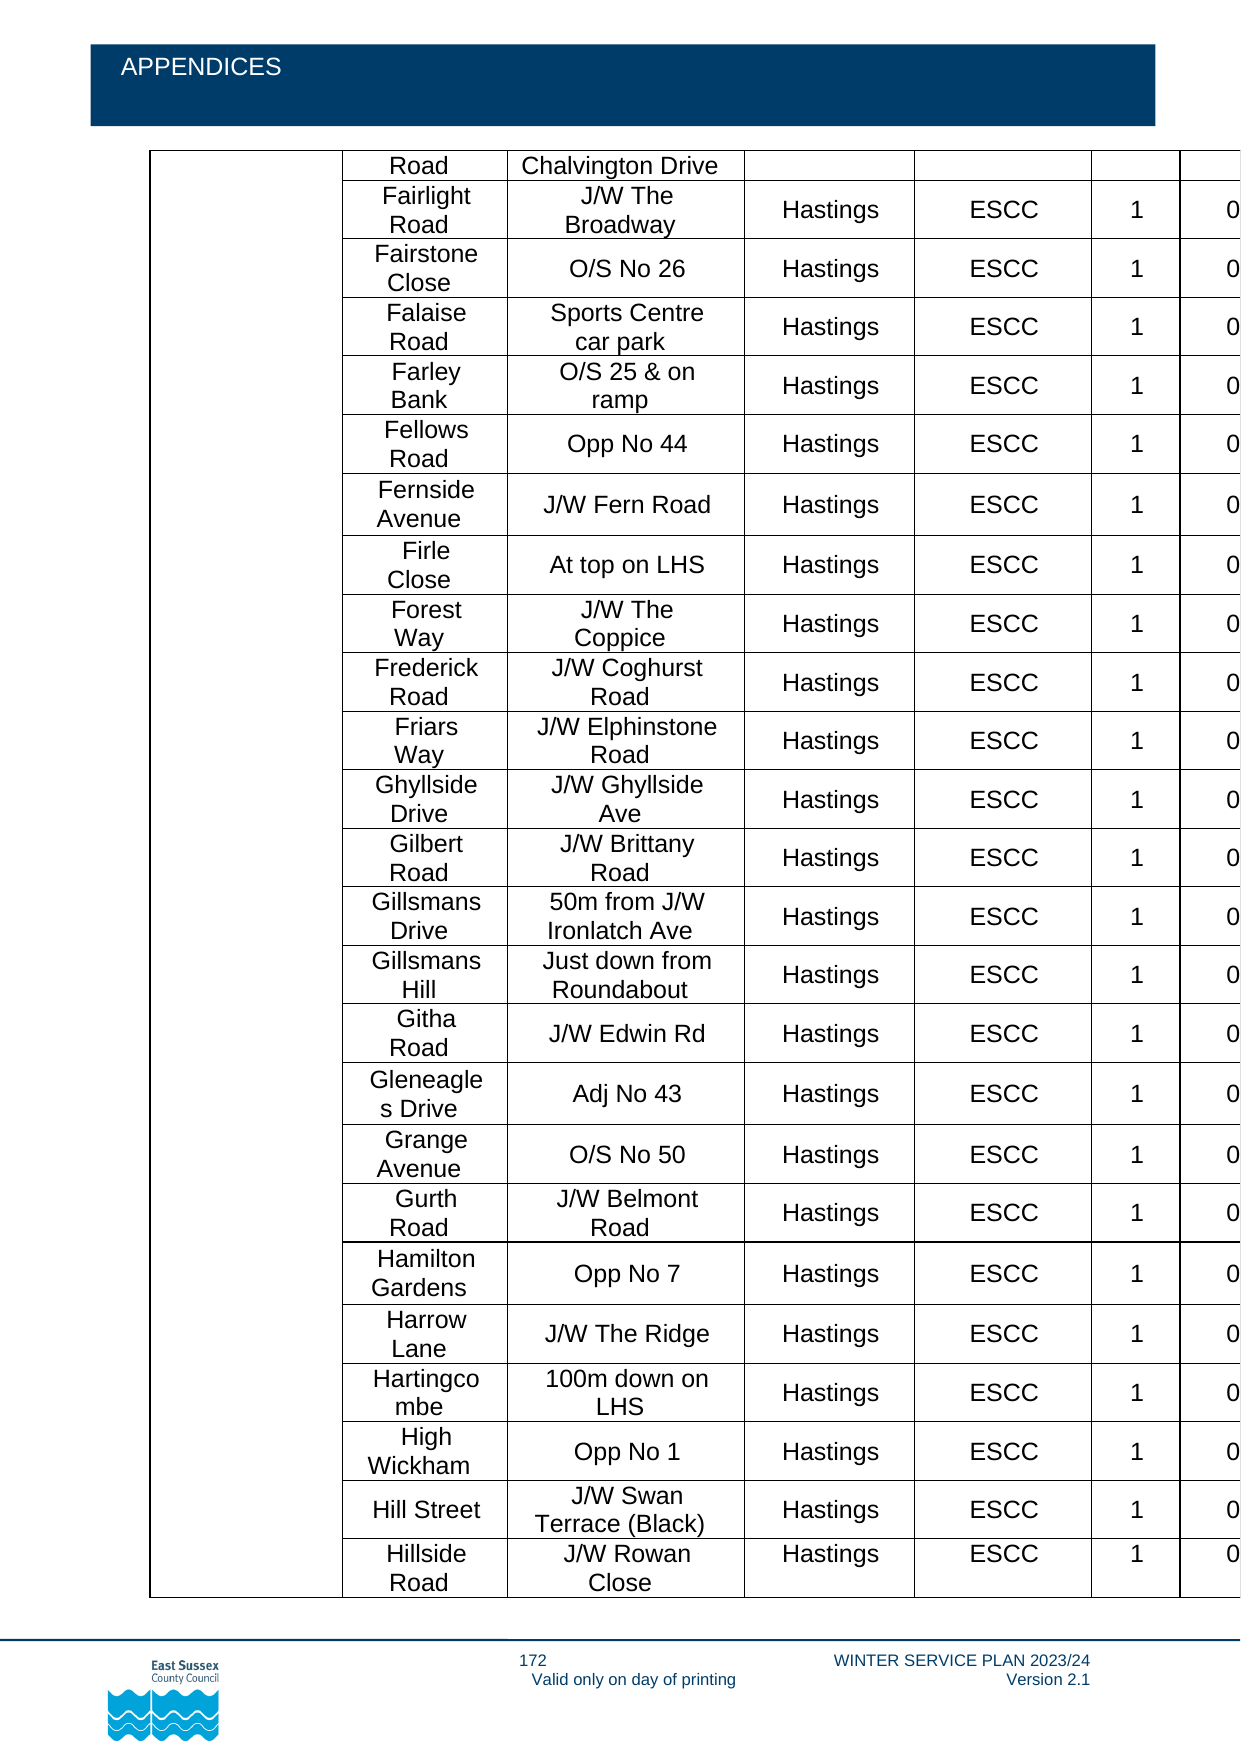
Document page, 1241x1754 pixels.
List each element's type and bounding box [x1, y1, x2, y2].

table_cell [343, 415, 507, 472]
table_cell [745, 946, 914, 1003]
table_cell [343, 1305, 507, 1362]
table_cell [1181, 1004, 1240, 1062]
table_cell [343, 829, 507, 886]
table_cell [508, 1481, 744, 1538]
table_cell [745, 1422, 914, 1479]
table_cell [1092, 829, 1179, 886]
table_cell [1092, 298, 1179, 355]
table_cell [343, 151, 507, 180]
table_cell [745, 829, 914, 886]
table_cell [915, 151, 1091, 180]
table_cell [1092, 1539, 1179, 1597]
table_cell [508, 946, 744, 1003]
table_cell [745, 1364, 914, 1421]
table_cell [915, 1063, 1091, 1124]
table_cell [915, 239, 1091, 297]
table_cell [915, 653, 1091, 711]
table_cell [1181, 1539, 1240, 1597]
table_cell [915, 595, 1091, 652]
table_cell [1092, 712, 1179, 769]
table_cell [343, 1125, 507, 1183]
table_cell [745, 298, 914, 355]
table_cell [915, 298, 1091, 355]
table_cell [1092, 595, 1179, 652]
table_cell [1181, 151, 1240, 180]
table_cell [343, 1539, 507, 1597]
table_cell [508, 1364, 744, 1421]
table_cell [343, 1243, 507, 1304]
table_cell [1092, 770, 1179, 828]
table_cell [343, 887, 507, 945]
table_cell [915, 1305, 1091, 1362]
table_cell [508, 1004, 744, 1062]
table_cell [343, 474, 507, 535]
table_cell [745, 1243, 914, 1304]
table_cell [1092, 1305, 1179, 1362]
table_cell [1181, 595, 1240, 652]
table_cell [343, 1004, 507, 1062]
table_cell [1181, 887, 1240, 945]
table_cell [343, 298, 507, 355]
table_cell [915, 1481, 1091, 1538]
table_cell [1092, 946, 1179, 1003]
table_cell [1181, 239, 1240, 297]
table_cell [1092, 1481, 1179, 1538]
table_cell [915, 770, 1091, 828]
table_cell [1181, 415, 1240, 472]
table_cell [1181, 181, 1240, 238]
picture [166, 1735, 181, 1741]
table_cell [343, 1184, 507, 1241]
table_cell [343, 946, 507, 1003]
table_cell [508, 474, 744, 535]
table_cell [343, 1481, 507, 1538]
picture [121, 1735, 137, 1741]
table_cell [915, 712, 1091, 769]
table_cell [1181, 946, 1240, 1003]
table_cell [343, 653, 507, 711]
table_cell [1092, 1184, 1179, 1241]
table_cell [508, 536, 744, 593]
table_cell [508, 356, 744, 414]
picture [107, 1660, 219, 1741]
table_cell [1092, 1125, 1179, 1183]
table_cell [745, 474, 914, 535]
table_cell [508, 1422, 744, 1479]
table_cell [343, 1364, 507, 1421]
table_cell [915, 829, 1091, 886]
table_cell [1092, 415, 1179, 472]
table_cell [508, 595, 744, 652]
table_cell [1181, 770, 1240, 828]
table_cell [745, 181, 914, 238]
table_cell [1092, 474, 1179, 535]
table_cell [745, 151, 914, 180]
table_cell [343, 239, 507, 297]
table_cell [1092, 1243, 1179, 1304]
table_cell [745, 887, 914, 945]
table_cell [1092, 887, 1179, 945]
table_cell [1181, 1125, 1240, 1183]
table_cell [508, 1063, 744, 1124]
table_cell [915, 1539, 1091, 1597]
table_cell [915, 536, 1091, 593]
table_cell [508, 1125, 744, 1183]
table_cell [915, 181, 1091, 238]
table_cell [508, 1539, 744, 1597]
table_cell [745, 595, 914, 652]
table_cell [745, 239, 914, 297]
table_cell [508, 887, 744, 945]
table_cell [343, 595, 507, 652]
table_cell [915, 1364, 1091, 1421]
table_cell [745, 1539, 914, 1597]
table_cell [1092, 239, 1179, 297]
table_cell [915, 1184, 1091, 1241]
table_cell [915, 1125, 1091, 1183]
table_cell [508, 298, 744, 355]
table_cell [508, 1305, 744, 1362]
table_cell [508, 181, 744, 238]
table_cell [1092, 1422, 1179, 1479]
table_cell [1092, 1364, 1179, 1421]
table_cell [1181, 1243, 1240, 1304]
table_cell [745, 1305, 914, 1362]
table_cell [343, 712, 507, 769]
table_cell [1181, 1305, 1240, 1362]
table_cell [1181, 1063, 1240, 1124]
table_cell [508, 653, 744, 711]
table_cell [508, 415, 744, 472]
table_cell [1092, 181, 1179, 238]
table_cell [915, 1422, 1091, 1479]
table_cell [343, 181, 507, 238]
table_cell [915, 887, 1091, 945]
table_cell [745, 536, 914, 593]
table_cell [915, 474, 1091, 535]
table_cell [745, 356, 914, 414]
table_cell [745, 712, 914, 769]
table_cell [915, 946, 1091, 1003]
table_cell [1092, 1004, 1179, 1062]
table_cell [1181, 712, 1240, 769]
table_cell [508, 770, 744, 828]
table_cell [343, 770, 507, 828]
picture [190, 1735, 205, 1741]
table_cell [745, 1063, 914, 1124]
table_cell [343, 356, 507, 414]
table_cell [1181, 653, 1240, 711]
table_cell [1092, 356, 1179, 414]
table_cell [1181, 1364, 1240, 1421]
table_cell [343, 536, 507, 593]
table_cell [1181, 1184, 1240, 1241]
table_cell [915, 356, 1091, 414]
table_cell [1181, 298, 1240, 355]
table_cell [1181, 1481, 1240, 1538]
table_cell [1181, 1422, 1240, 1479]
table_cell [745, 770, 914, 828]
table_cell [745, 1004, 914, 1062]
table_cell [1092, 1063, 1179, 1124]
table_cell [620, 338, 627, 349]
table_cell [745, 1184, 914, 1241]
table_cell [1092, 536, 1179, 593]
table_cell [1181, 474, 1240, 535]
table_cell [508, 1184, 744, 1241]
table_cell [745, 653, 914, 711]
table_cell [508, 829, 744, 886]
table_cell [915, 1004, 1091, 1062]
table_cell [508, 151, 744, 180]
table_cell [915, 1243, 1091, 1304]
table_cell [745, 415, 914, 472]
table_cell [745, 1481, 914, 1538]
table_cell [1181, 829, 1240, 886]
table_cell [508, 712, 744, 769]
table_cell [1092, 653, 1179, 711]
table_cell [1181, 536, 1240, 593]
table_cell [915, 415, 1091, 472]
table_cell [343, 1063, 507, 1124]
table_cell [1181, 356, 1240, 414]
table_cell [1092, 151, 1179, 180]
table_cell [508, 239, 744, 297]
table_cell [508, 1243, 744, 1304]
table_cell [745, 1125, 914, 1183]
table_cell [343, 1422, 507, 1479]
